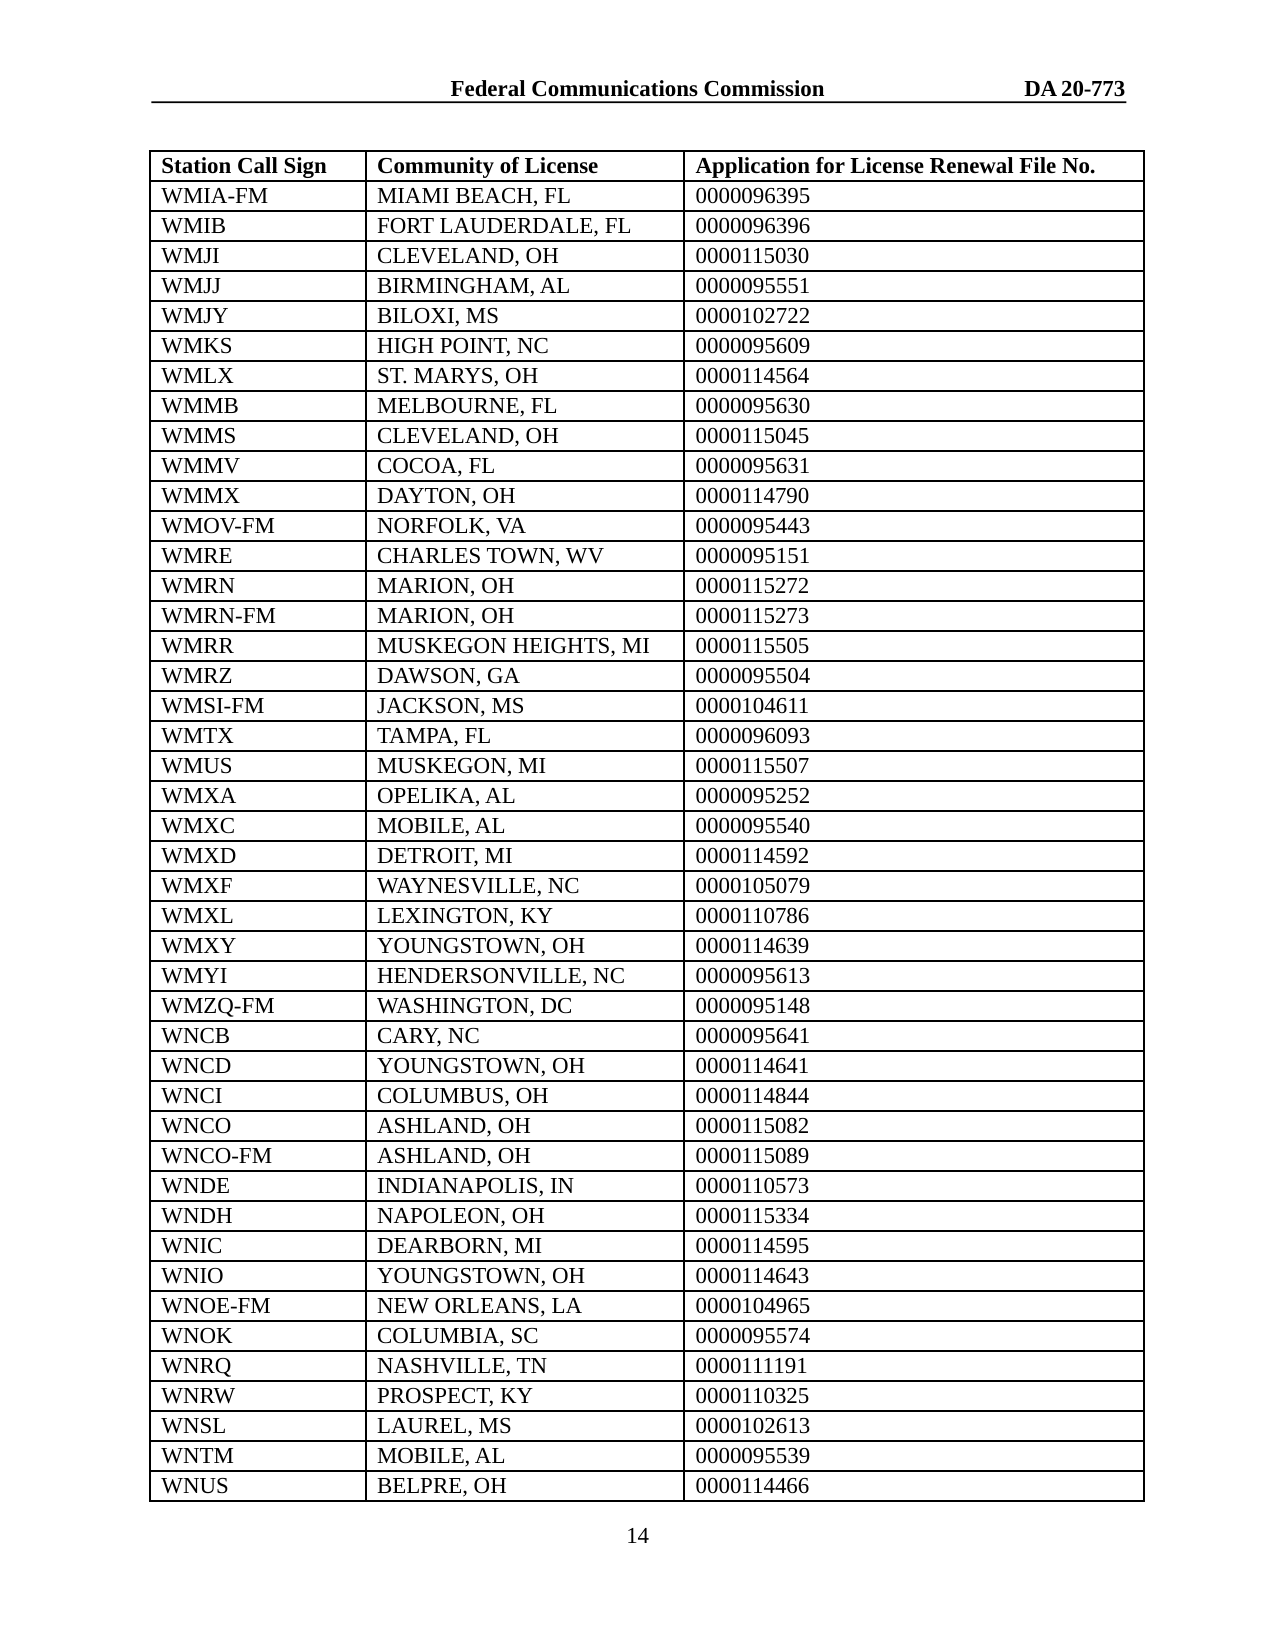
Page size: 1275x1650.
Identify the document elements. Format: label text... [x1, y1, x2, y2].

table_cell COLUMBIA, SC [367, 1322, 683, 1350]
table_cell WNCI [151, 1082, 365, 1110]
table_cell NORFOLK, VA [367, 512, 683, 540]
table_cell WMTX [151, 722, 365, 750]
table_cell WMXD [151, 842, 365, 870]
table_cell MUSKEGON, MI [367, 752, 683, 780]
table_cell 0000115272 [685, 572, 1143, 600]
table_cell DAYTON, OH [367, 482, 683, 510]
table_cell YOUNGSTOWN, OH [367, 1262, 683, 1290]
table_cell 0000115089 [685, 1142, 1143, 1170]
table_cell WMJY [151, 302, 365, 330]
table_cell 0000095148 [685, 992, 1143, 1020]
table_cell YOUNGSTOWN, OH [367, 1052, 683, 1080]
table_cell WNTM [151, 1442, 365, 1470]
table_cell COCOA, FL [367, 452, 683, 480]
table_cell PROSPECT, KY [367, 1382, 683, 1410]
table_cell 0000095443 [685, 512, 1143, 540]
table_cell 0000096093 [685, 722, 1143, 750]
table_cell 0000095504 [685, 662, 1143, 690]
table_cell 0000115507 [685, 752, 1143, 780]
table_cell WNRW [151, 1382, 365, 1410]
table_cell 0000102722 [685, 302, 1143, 330]
table_cell WMRR [151, 632, 365, 660]
table_cell JACKSON, MS [367, 692, 683, 720]
table_cell FORT LAUDERDALE, FL [367, 212, 683, 240]
table_cell WMXL [151, 902, 365, 930]
table_cell 0000114790 [685, 482, 1143, 510]
table_cell WASHINGTON, DC [367, 992, 683, 1020]
table_cell TAMPA, FL [367, 722, 683, 750]
table_cell NASHVILLE, TN [367, 1352, 683, 1380]
table_cell WMXF [151, 872, 365, 900]
table_cell MELBOURNE, FL [367, 392, 683, 420]
table_cell MIAMI BEACH, FL [367, 182, 683, 210]
table_cell WNDE [151, 1172, 365, 1200]
table_cell MOBILE, AL [367, 812, 683, 840]
table_cell DEARBORN, MI [367, 1232, 683, 1260]
table_cell 0000095574 [685, 1322, 1143, 1350]
table_cell DETROIT, MI [367, 842, 683, 870]
table_cell ASHLAND, OH [367, 1142, 683, 1170]
table_cell NAPOLEON, OH [367, 1202, 683, 1230]
table_cell WMMB [151, 392, 365, 420]
table_cell BILOXI, MS [367, 302, 683, 330]
table_cell WNCD [151, 1052, 365, 1080]
table_cell LEXINGTON, KY [367, 902, 683, 930]
table_cell WMRN [151, 572, 365, 600]
table_cell 0000114592 [685, 842, 1143, 870]
table_cell WMRE [151, 542, 365, 570]
table_cell WAYNESVILLE, NC [367, 872, 683, 900]
table_cell OPELIKA, AL [367, 782, 683, 810]
table_cell WMXA [151, 782, 365, 810]
table_cell 0000115030 [685, 242, 1143, 270]
table_cell CLEVELAND, OH [367, 242, 683, 270]
table_cell 0000110325 [685, 1382, 1143, 1410]
table_cell 0000105079 [685, 872, 1143, 900]
table_cell CHARLES TOWN, WV [367, 542, 683, 570]
table_cell BIRMINGHAM, AL [367, 272, 683, 300]
table_cell WMSI-FM [151, 692, 365, 720]
table_cell 0000114641 [685, 1052, 1143, 1080]
table_cell WMMX [151, 482, 365, 510]
table_cell CLEVELAND, OH [367, 422, 683, 450]
table_cell WNUS [151, 1472, 365, 1500]
table_cell WMJI [151, 242, 365, 270]
table_cell WMOV-FM [151, 512, 365, 540]
table_cell 0000115045 [685, 422, 1143, 450]
table_cell WMYI [151, 962, 365, 990]
table_cell WNOK [151, 1322, 365, 1350]
table_cell MOBILE, AL [367, 1442, 683, 1470]
table_header Station Call Sign [151, 152, 365, 180]
table_cell 0000104965 [685, 1292, 1143, 1320]
table_cell WNOE-FM [151, 1292, 365, 1320]
table_cell ASHLAND, OH [367, 1112, 683, 1140]
table_cell 0000095539 [685, 1442, 1143, 1470]
table_cell WNIC [151, 1232, 365, 1260]
table_cell MARION, OH [367, 572, 683, 600]
table_cell BELPRE, OH [367, 1472, 683, 1500]
table_cell 0000115505 [685, 632, 1143, 660]
table_cell 0000110573 [685, 1172, 1143, 1200]
table_cell 0000104611 [685, 692, 1143, 720]
table_cell 0000115082 [685, 1112, 1143, 1140]
table_cell WNSL [151, 1412, 365, 1440]
table_cell WNIO [151, 1262, 365, 1290]
table_cell WMIA-FM [151, 182, 365, 210]
table_cell WNCB [151, 1022, 365, 1050]
table_cell 0000095631 [685, 452, 1143, 480]
table_cell WMXC [151, 812, 365, 840]
table_cell WNRQ [151, 1352, 365, 1380]
table_cell 0000114844 [685, 1082, 1143, 1110]
table_cell 0000114466 [685, 1472, 1143, 1500]
table_cell 0000110786 [685, 902, 1143, 930]
table_cell 0000114643 [685, 1262, 1143, 1290]
table_cell WMMS [151, 422, 365, 450]
table_cell 0000095630 [685, 392, 1143, 420]
table_cell MUSKEGON HEIGHTS, MI [367, 632, 683, 660]
table_cell CARY, NC [367, 1022, 683, 1050]
table_cell WNCO [151, 1112, 365, 1140]
table_cell 0000095151 [685, 542, 1143, 570]
table_cell WMRN-FM [151, 602, 365, 630]
table_header Community of License [367, 152, 683, 180]
table_cell 0000095609 [685, 332, 1143, 360]
table_cell WMXY [151, 932, 365, 960]
table_cell 0000095551 [685, 272, 1143, 300]
table_cell WMLX [151, 362, 365, 390]
table_cell HENDERSONVILLE, NC [367, 962, 683, 990]
table_cell MARION, OH [367, 602, 683, 630]
table_cell ST. MARYS, OH [367, 362, 683, 390]
table_cell 0000115334 [685, 1202, 1143, 1230]
table_cell 0000095641 [685, 1022, 1143, 1050]
table_cell 0000095613 [685, 962, 1143, 990]
table_cell 0000114595 [685, 1232, 1143, 1260]
table_cell 0000114564 [685, 362, 1143, 390]
table_cell 0000115273 [685, 602, 1143, 630]
table_cell COLUMBUS, OH [367, 1082, 683, 1110]
table_cell WMKS [151, 332, 365, 360]
table_cell HIGH POINT, NC [367, 332, 683, 360]
table_cell WMMV [151, 452, 365, 480]
table_cell DAWSON, GA [367, 662, 683, 690]
table_cell WNCO-FM [151, 1142, 365, 1170]
table_cell 0000095540 [685, 812, 1143, 840]
table_cell WNDH [151, 1202, 365, 1230]
table_cell WMZQ-FM [151, 992, 365, 1020]
table_cell WMIB [151, 212, 365, 240]
table_cell 0000096396 [685, 212, 1143, 240]
table_cell 0000111191 [685, 1352, 1143, 1380]
table_cell 0000102613 [685, 1412, 1143, 1440]
table_cell WMRZ [151, 662, 365, 690]
table_cell WMUS [151, 752, 365, 780]
table_cell 0000095252 [685, 782, 1143, 810]
table_cell YOUNGSTOWN, OH [367, 932, 683, 960]
table_header Application for License Renewal File No. [685, 152, 1143, 180]
table_cell INDIANAPOLIS, IN [367, 1172, 683, 1200]
table_cell NEW ORLEANS, LA [367, 1292, 683, 1320]
table_cell 0000114639 [685, 932, 1143, 960]
table_cell WMJJ [151, 272, 365, 300]
table_cell LAUREL, MS [367, 1412, 683, 1440]
table_cell 0000096395 [685, 182, 1143, 210]
